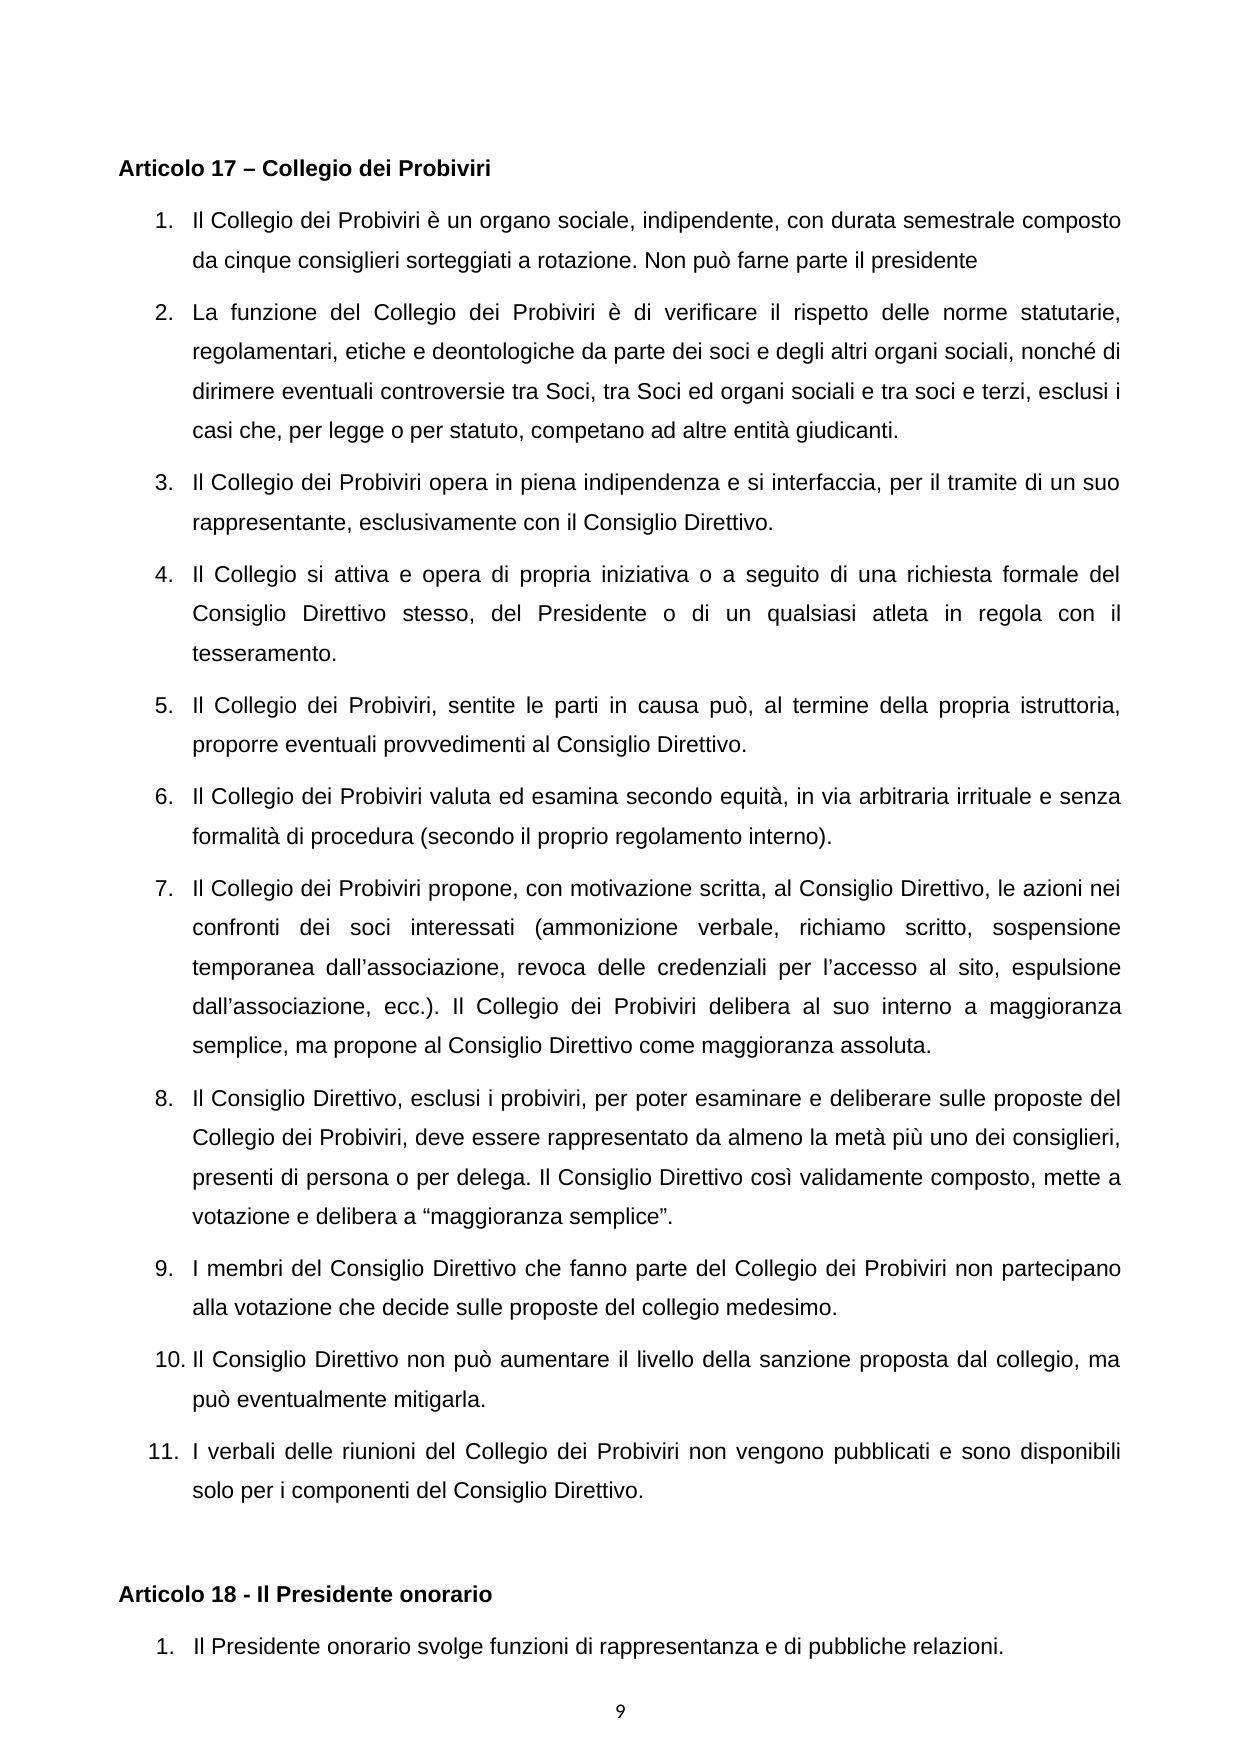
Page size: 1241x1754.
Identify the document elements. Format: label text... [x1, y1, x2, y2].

list Il Presidente onorario svolge funzioni di rappresentanza e di pubbliche relazioni. [156, 1633, 1122, 1659]
list Il Collegio dei Probiviri valuta ed esamina secondo equità, in via arbitraria irrituale e senza formalità di procedura (secondo il proprio regolamento interno). [154, 783, 1122, 849]
list Il Collegio dei Probiviri, sentite le parti in causa può, al termine della propria istruttoria, proporre eventuali provvedimenti al Consiglio Direttivo. [154, 692, 1122, 757]
list Il Consiglio Direttivo, esclusi i probiviri, per poter esaminare e deliberare sulle proposte del Collegio dei Probiviri, deve essere rappresentato da almeno la metà più uno dei consiglieri, presenti di persona o per delega. Il Consiglio Direttivo così validamente composto, mette a votazione e delibera a “maggioranza semplice”. [154, 1084, 1122, 1229]
list Il Collegio dei Probiviri è un organo sociale, indipendente, con durata semestrale composto da cinque consiglieri sorteggiati a rotazione. Non può farne parte il presidente [154, 207, 1122, 273]
list Il Consiglio Direttivo non può aumentare il livello della sanzione proposta dal collegio, ma può eventualmente mitigarla. [154, 1346, 1122, 1412]
text Articolo 17 – Collegio dei Probiviri [118, 155, 1122, 182]
list I membri del Consiglio Direttivo che fanno parte del Collegio dei Probiviri non partecipano alla votazione che decide sulle proposte del collegio medesimo. [154, 1255, 1122, 1321]
list I verbali delle riunioni del Collegio dei Probiviri non vengono pubblicati e sono disponibili solo per i componenti del Consiglio Direttivo. [148, 1438, 1122, 1504]
list La funzione del Collegio dei Probiviri è di verificare il rispetto delle norme statutarie, regolamentari, etiche e deontologiche da parte dei soci e degli altri organi sociali, nonché di dirimere eventuali controversie tra Soci, tra Soci ed organi sociali e tra soci e terzi, esclusi i casi che, per legge o per statuto, competano ad altre entità giudicanti. [154, 299, 1122, 444]
list Il Collegio dei Probiviri propone, con motivazione scritta, al Consiglio Direttivo, le azioni nei confronti dei soci interessati (ammonizione verbale, richiamo scritto, sospensione temporanea dall’associazione, revoca delle credenziali per l’accesso al sito, espulsione dall’associazione, ecc.). Il Collegio dei Probiviri delibera al suo interno a maggioranza semplice, ma propone al Consiglio Direttivo come maggioranza assoluta. [154, 874, 1122, 1059]
list Il Collegio dei Probiviri opera in piena indipendenza e si interfaccia, per il tramite di un suo rappresentante, esclusivamente con il Consiglio Direttivo. [154, 469, 1122, 535]
text Articolo 18 - Il Presidente onorario [118, 1581, 1122, 1608]
list Il Collegio si attiva e opera di propria iniziativa o a seguito di una richiesta formale del Consiglio Direttivo stesso, del Presidente o di un qualsiasi atleta in regola con il tesseramento. [154, 561, 1122, 666]
